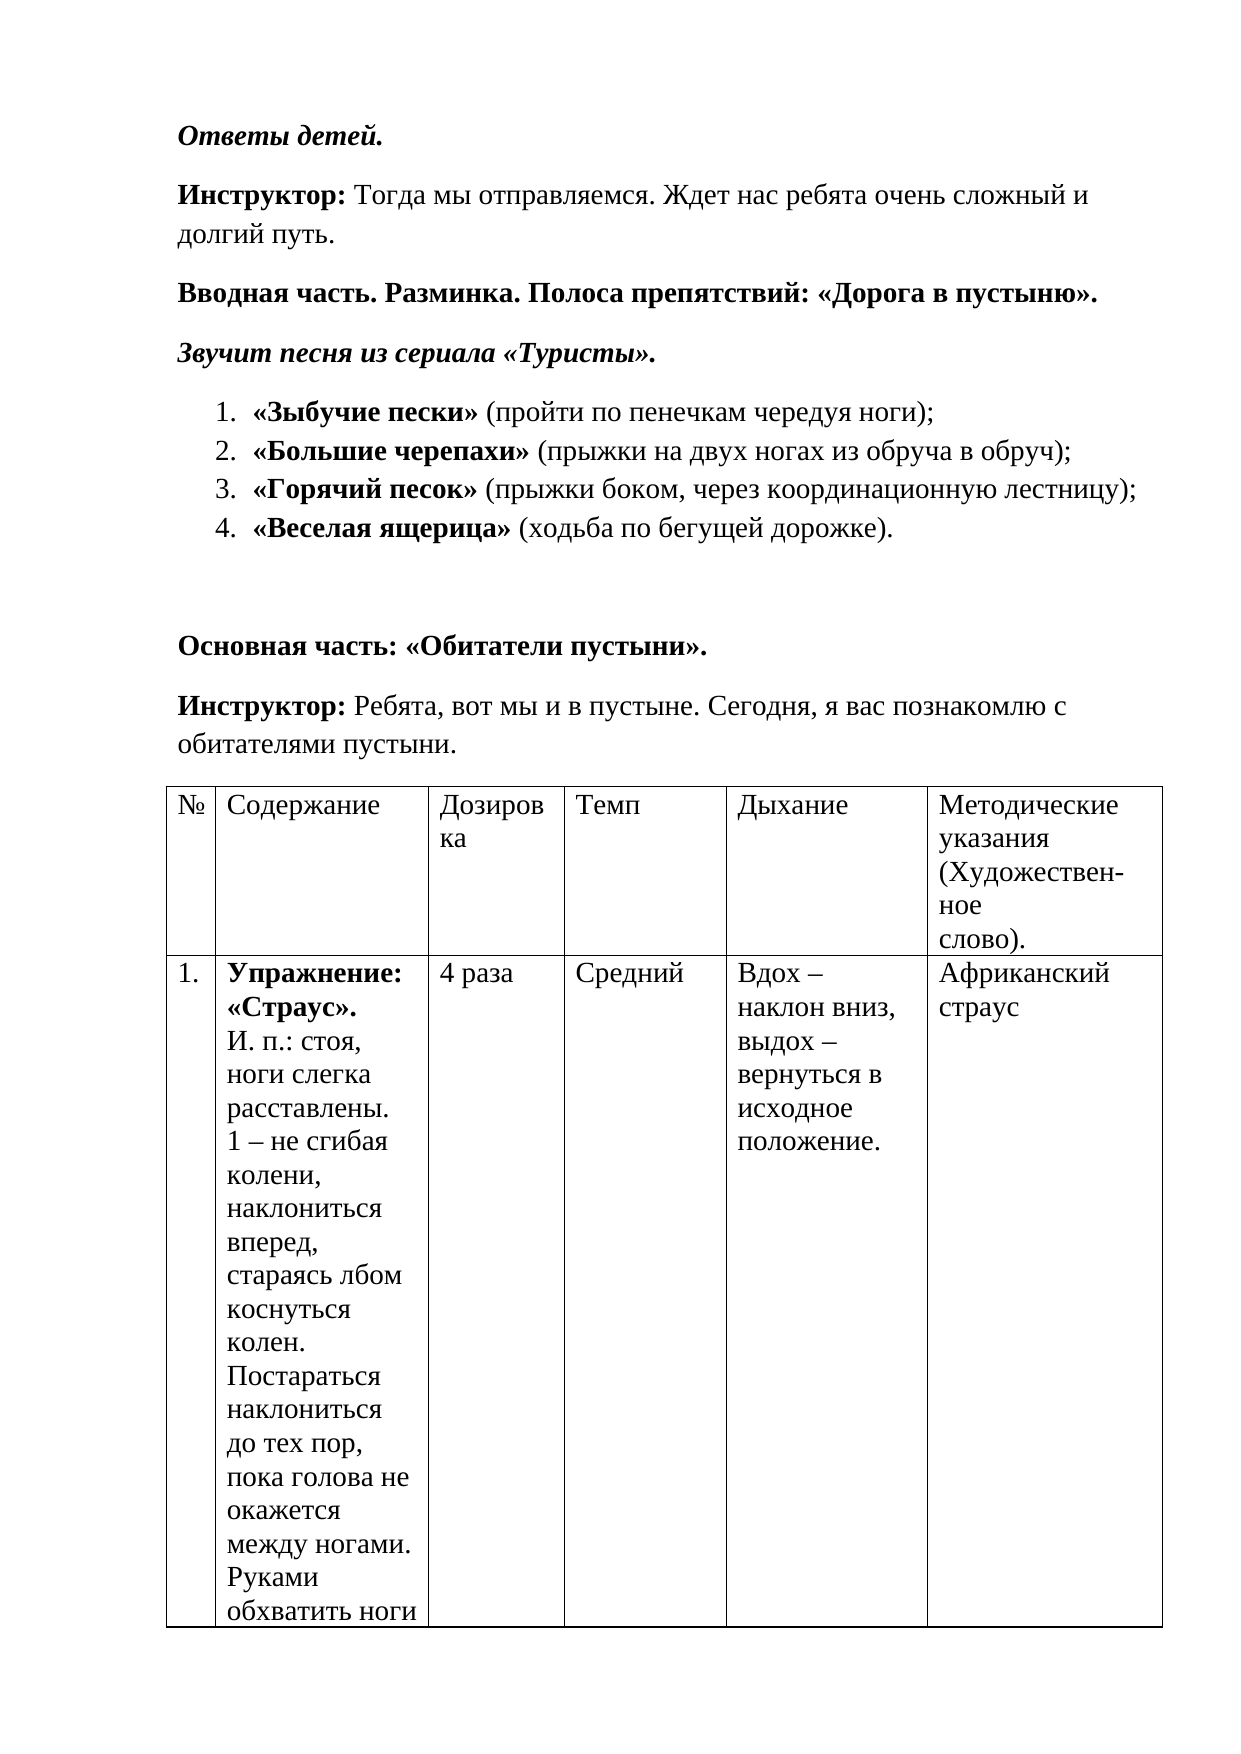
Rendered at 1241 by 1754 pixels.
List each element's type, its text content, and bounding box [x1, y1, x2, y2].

list «Зыбучие пески» (пройти по пенечкам чередуя ноги); [215, 394, 1152, 428]
text Инструктор: Ребята, вот мы и в пустыне. Сегодня, я вас познакомлю с обитателями пустыни. [177, 688, 1152, 760]
text Вводная часть. Разминка. Полоса препятствий: «Дорога в пустыню». [177, 275, 1152, 309]
list «Горячий песок» (прыжки боком, через координационную лестницу); [215, 471, 1152, 505]
text Инструктор: Тогда мы отправляемся. Ждет нас ребята очень сложный и долгий путь. [177, 177, 1152, 249]
table_cell 1. [167, 956, 215, 1626]
table_header Методические указания (Художествен-ное слово). [928, 787, 1162, 954]
text Основная часть: «Обитатели пустыни». [177, 628, 1152, 662]
table_header Дозировка [429, 787, 564, 954]
list «Большие черепахи» (прыжки на двух ногах из обруча в обруч); [215, 433, 1152, 466]
list «Веселая ящерица» (ходьба по бегущей дорожке). [215, 510, 1152, 543]
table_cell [216, 956, 428, 1626]
text Ответы детей. [177, 118, 1152, 152]
table_cell 4 раза [429, 956, 564, 1626]
table_header Содержание [216, 787, 428, 954]
table_header Темп [565, 787, 726, 954]
text Звучит песня из сериала «Туристы». [177, 335, 1152, 368]
table_cell Африканский страус [928, 956, 1162, 1626]
table_cell Средний [565, 956, 726, 1626]
table_header Дыхание [727, 787, 927, 954]
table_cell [727, 956, 927, 1626]
table_header № [167, 787, 215, 954]
